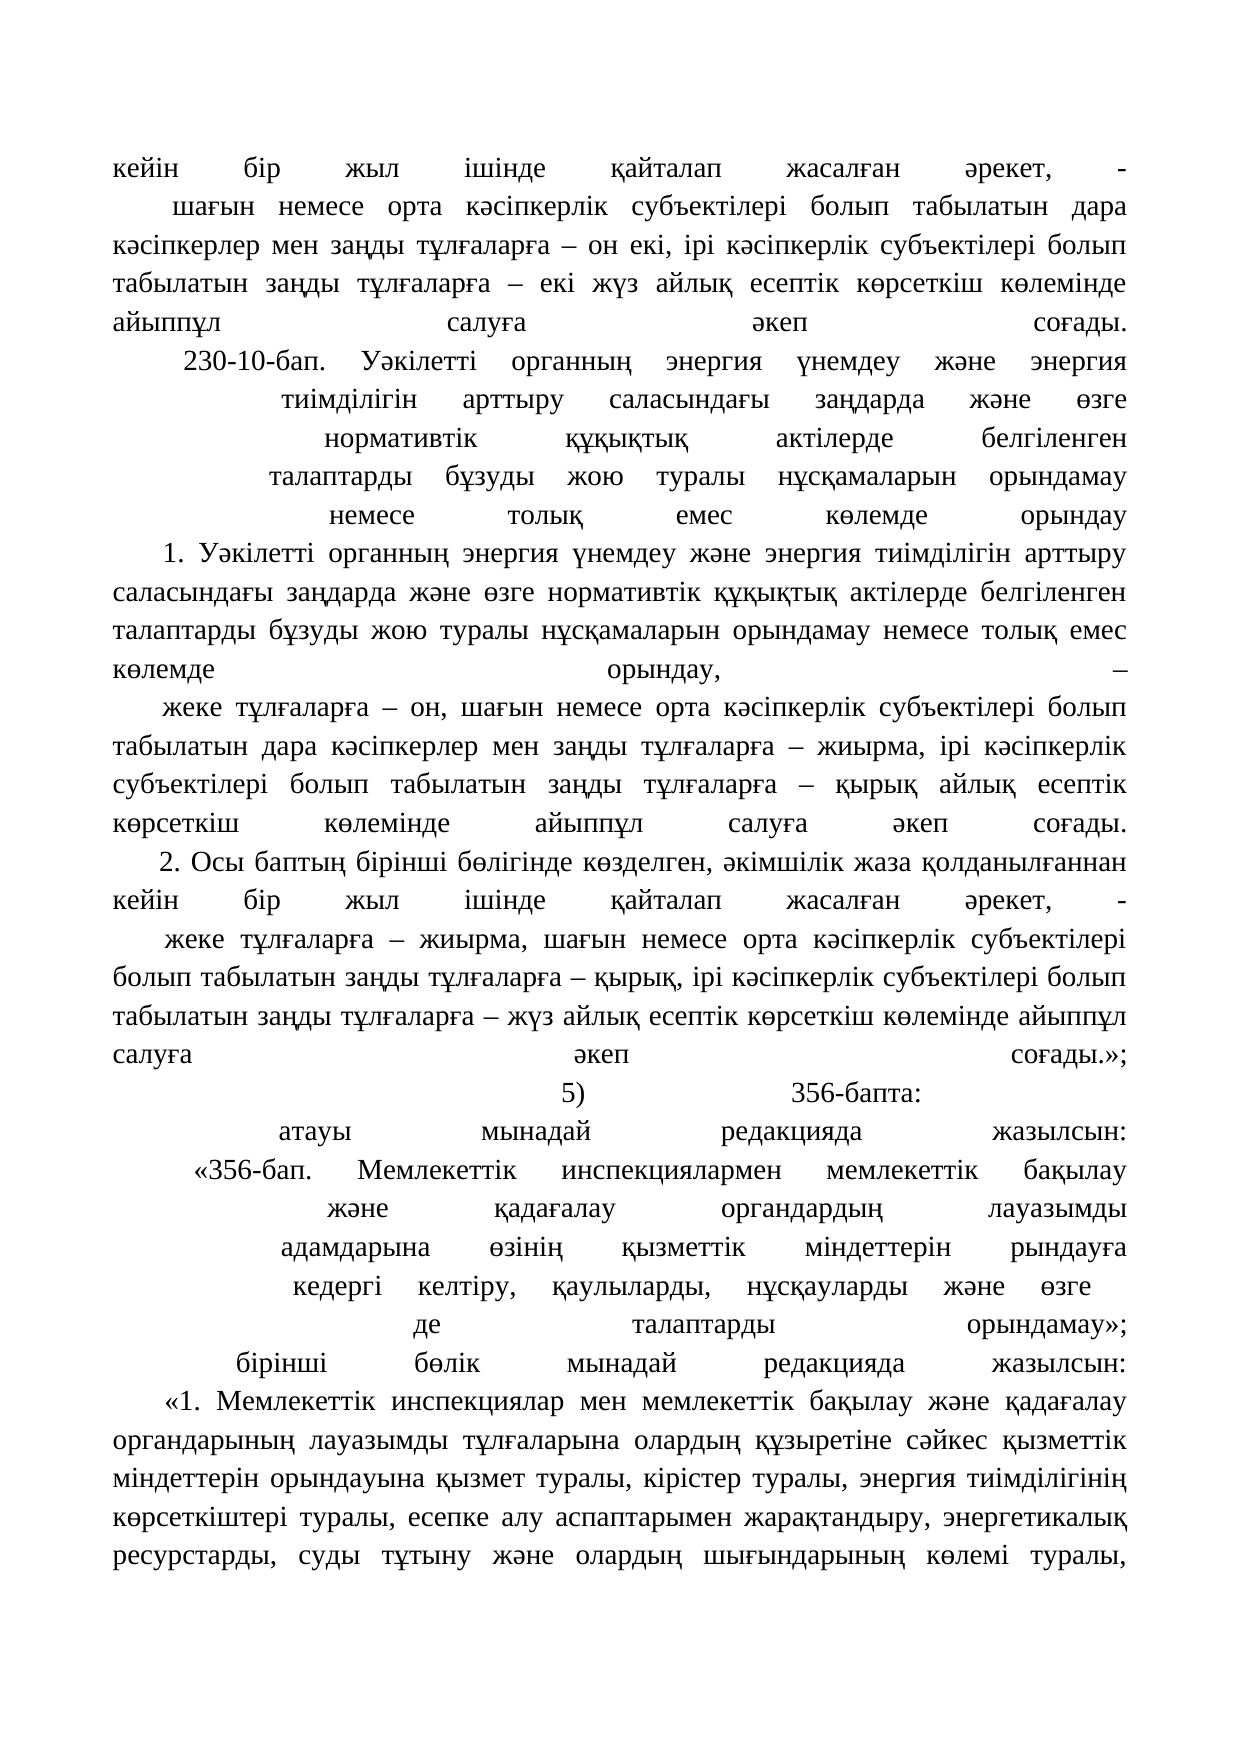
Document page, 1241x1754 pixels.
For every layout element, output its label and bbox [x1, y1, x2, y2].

text [112, 150, 1128, 1571]
